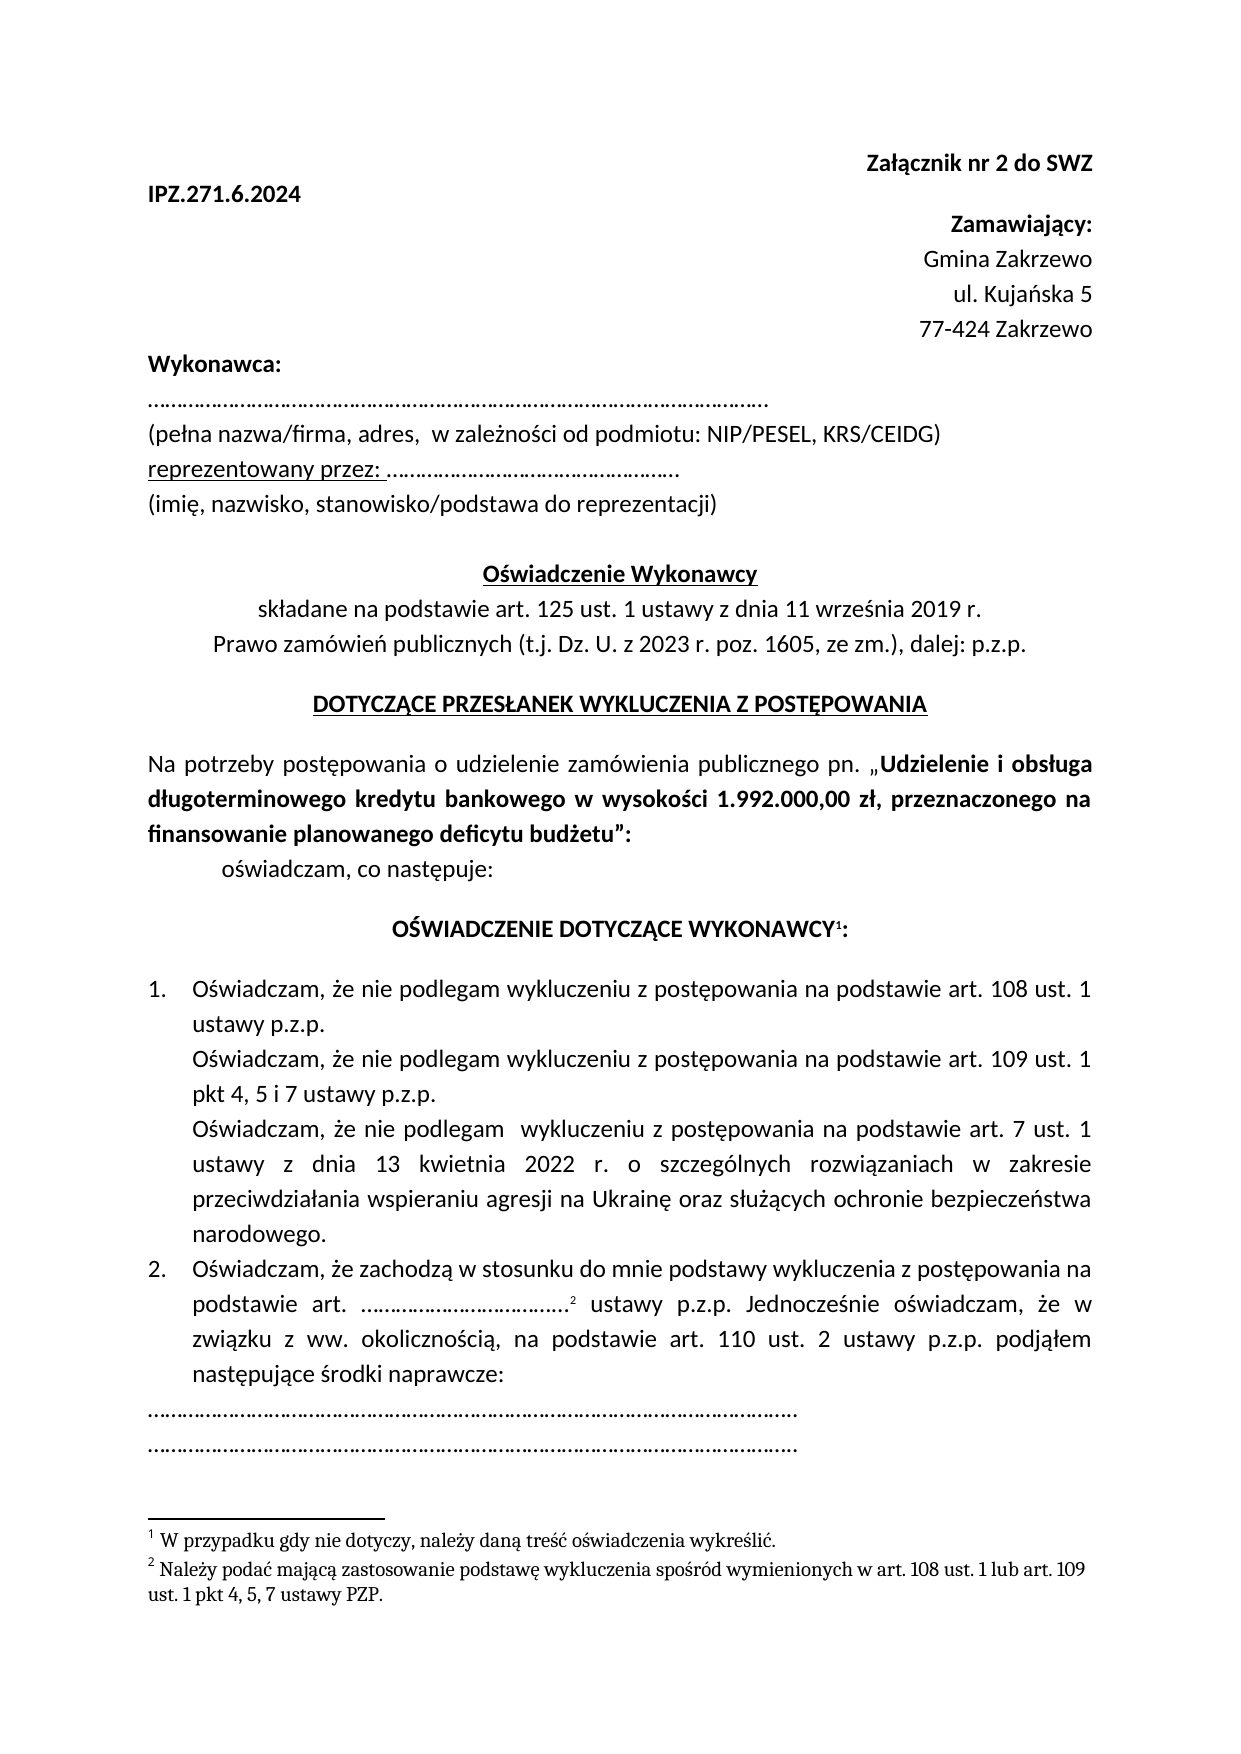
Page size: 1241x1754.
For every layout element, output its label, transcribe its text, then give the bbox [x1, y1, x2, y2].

text ul. Kujańska 5 [148, 279, 1093, 309]
text 77-424 Zakrzewo [148, 314, 1093, 344]
text Wykonawca: [148, 349, 1093, 379]
text Oświadczenie Wykonawcy [148, 559, 1093, 589]
text IPZ.271.6.2024 [133, 178, 1093, 209]
text ……………………………………………………………………………………………… [148, 384, 1081, 414]
text Oświadczam, że nie podlegam wykluczeniu z postępowania na podstawie art. 109 ust. 1 pkt 4, 5 i 7 ustawy p.z.p. [192, 1044, 1093, 1109]
text Oświadczam, że nie podlegam wykluczeniu z postępowania na podstawie art. 7 ust. 1 ustawy z dnia 13 kwietnia 2022 r. o szczególnych rozwiązaniach w zakresie przeciwdziałania wspieraniu agresji na Ukrainę oraz służących ochronie bezpieczeństwa narodowego. [192, 1114, 1093, 1249]
text oświadczam, co następuje: [148, 854, 1093, 884]
list Oświadczam, że nie podlegam wykluczeniu z postępowania na podstawie art. 108 ust. 1 ustawy p.z.p. [148, 974, 1093, 1039]
text (imię, nazwisko, stanowisko/podstawa do reprezentacji) [148, 489, 1096, 519]
text ………………………………………………………………………………………………….. [148, 1429, 1093, 1459]
text (pełna nazwa/firma, adres, w zależności od podmiotu: NIP/PESEL, KRS/CEIDG) [148, 419, 1081, 449]
text ………………………………………………………………………………………………….. [148, 1394, 1093, 1424]
text Gmina Zakrzewo [148, 244, 1093, 274]
text reprezentowany przez: …………………………………………… [148, 454, 1093, 484]
list Oświadczam, że zachodzą w stosunku do mnie podstawy wykluczenia z postępowania na podstawie art. ……………………………... ustawy p.z.p. Jednocześnie oświadczam, że w związku z ww. okolicznością, na podstawie art. 110 ust. 2 ustawy p.z.p. podjąłem następujące środki naprawcze: [148, 1254, 1093, 1389]
text Zamawiający: [738, 209, 1093, 239]
text DOTYCZĄCE PRZESŁANEK WYKLUCZENIA Z POSTĘPOWANIA [148, 689, 1093, 719]
text Na potrzeby postępowania o udzielenie zamówienia publicznego pn. „Udzielenie i obsługa długoterminowego kredytu bankowego w wysokości 1.992.000,00 zł, przeznaczonego na finansowanie planowanego deficytu budżetu”: [148, 749, 1093, 849]
text składane na podstawie art. 125 ust. 1 ustawy z dnia 11 września 2019 r. [148, 594, 1093, 624]
text Załącznik nr 2 do SWZ [133, 148, 1093, 178]
text OŚWIADCZENIE DOTYCZĄCE WYKONAWCY: [148, 914, 1093, 944]
text Prawo zamówień publicznych (t.j. Dz. U. z 2023 r. poz. 1605, ze zm.), dalej: p.z.p. [148, 629, 1093, 659]
